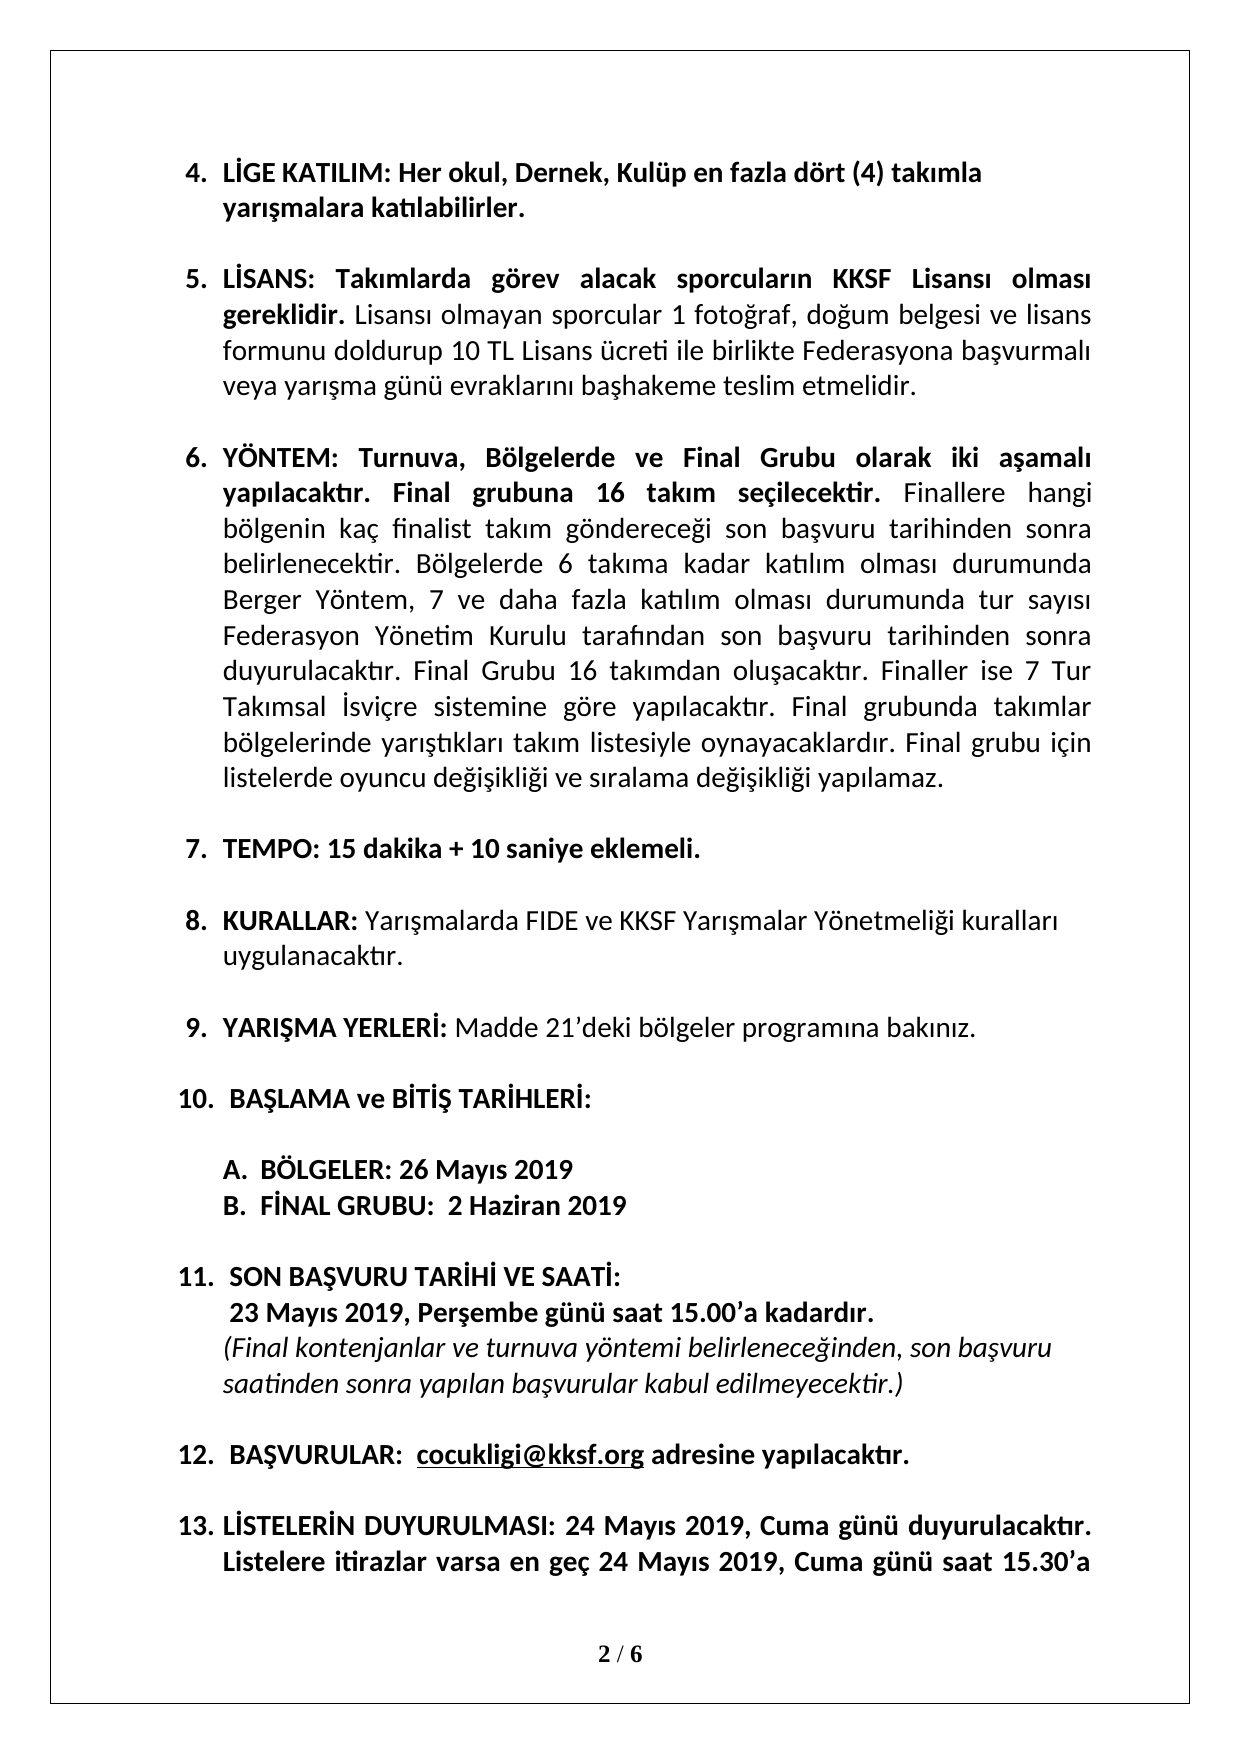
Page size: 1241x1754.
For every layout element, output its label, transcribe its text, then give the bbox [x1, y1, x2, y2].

text 23 Mayıs 2019, Perşembe günü saat 15.00’a kadardır. [223, 1294, 1093, 1329]
list LİGE KATILIM: Her okul, Dernek, Kulüp en fazla dört (4) takımla yarışmalara katılabilirler. [185, 154, 1093, 225]
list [177, 1507, 1093, 1579]
text (Final kontenjanlar ve turnuva yöntemi belirleneceğinden, son başvuru saatinden sonra yapılan başvurular kabul edilmeyecektir.) [223, 1329, 1093, 1401]
list TEMPO: 15 dakika + 10 saniye eklemeli. [185, 831, 1093, 866]
list YÖNTEM: Turnuva, Bölgelerde ve Final Grubu olarak iki aşamalı yapılacaktır. Final grubuna 16 takım seçilecektir. Finallere hangi bölgenin kaç finalist takım göndereceği son başvuru tarihinden sonra belirlenecektir. Bölgelerde 6 takıma kadar katılım olması durumunda Berger Yöntem, 7 ve daha fazla katılım olması durumunda tur sayısı Federasyon Yönetim Kurulu tarafından son başvuru tarihinden sonra duyurulacaktır. Final Grubu 16 takımdan oluşacaktır. Finaller ise 7 Tur Takımsal İsviçre sistemine göre yapılacaktır. Final grubunda takımlar bölgelerinde yarıştıkları takım listesiyle oynayacaklardır. Final grubu için listelerde oyuncu değişikliği ve sıralama değişikliği yapılamaz. [185, 439, 1093, 795]
list BAŞLAMA ve BİTİŞ TARİHLERİ: [177, 1080, 1093, 1116]
list SON BAŞVURU TARİHİ VE SAATİ: [177, 1258, 1093, 1294]
list YARIŞMA YERLERİ: Madde 21’deki bölgeler programına bakınız. [185, 1009, 1093, 1044]
list FİNAL GRUBU: 2 Haziran 2019 [223, 1187, 1093, 1222]
list BAŞVURULAR: cocukligi@kksf.org adresine yapılacaktır. [177, 1436, 1093, 1472]
list BÖLGELER: 26 Mayıs 2019 [223, 1151, 1093, 1187]
list LİSANS: Takımlarda görev alacak sporcuların KKSF Lisansı olması gereklidir. Lisansı olmayan sporcular 1 fotoğraf, doğum belgesi ve lisans formunu doldurup 10 TL Lisans ücreti ile birlikte Federasyona başvurmalı veya yarışma günü evraklarını başhakeme teslim etmelidir. [185, 261, 1093, 403]
list KURALLAR: Yarışmalarda FIDE ve KKSF Yarışmalar Yönetmeliği kuralları uygulanacaktır. [185, 902, 1093, 973]
